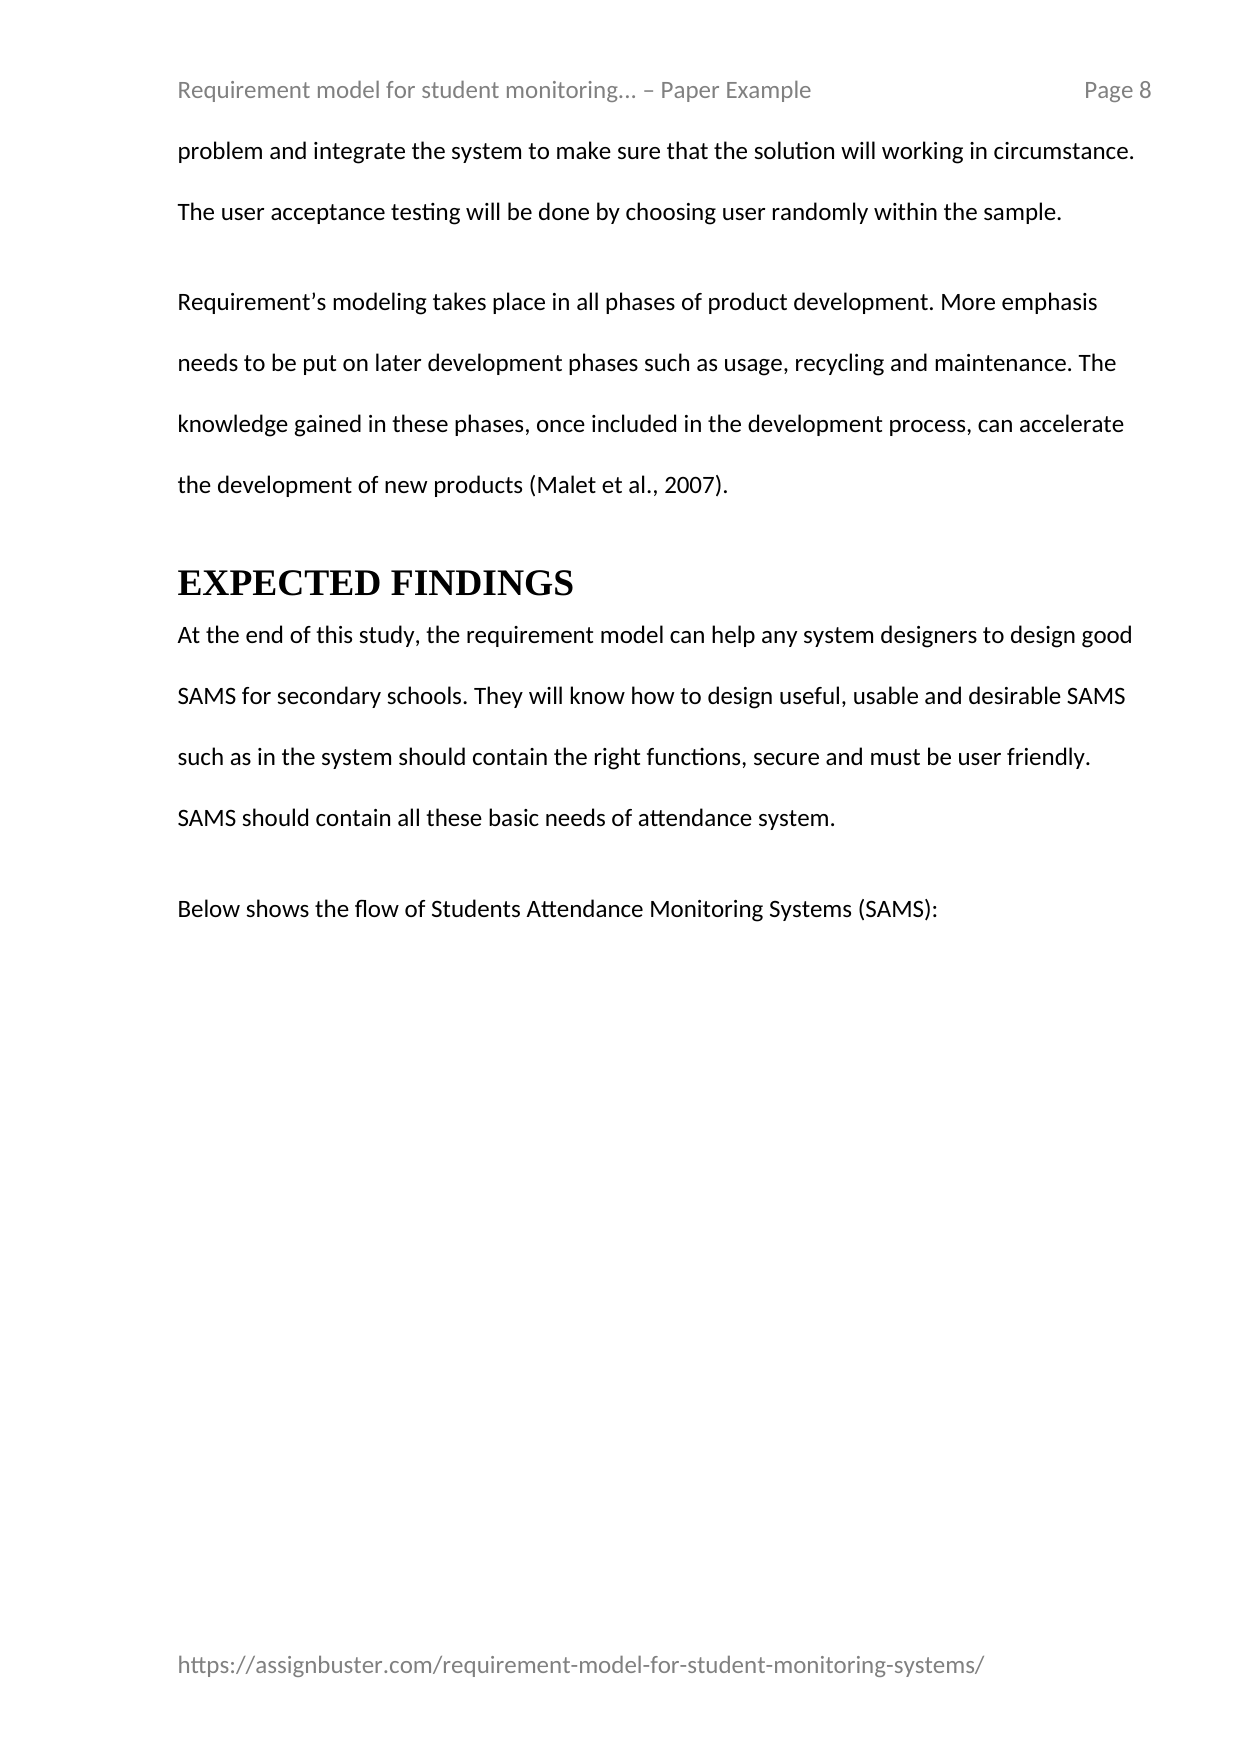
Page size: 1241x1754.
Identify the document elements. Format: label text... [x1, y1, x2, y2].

subtitle EXPECTED FINDINGS [177, 560, 1152, 603]
text Below shows the flow of Students Attendance Monitoring Systems (SAMS): [177, 893, 1152, 923]
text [177, 135, 1152, 226]
text At the end of this study, the requirement model can help any system designers to design good SAMS for secondary schools. They will know how to design useful, usable and desirable SAMS such as in the system should contain the right functions, secure and must be user friendly. SAMS should contain all these basic needs of attendance system. [177, 619, 1152, 833]
text Requirement’s modeling takes place in all phases of product development. More emphasis needs to be put on later development phases such as usage, recycling and maintenance. The knowledge gained in these phases, once included in the development process, can accelerate the development of new products (Malet et al., 2007). [177, 286, 1152, 500]
